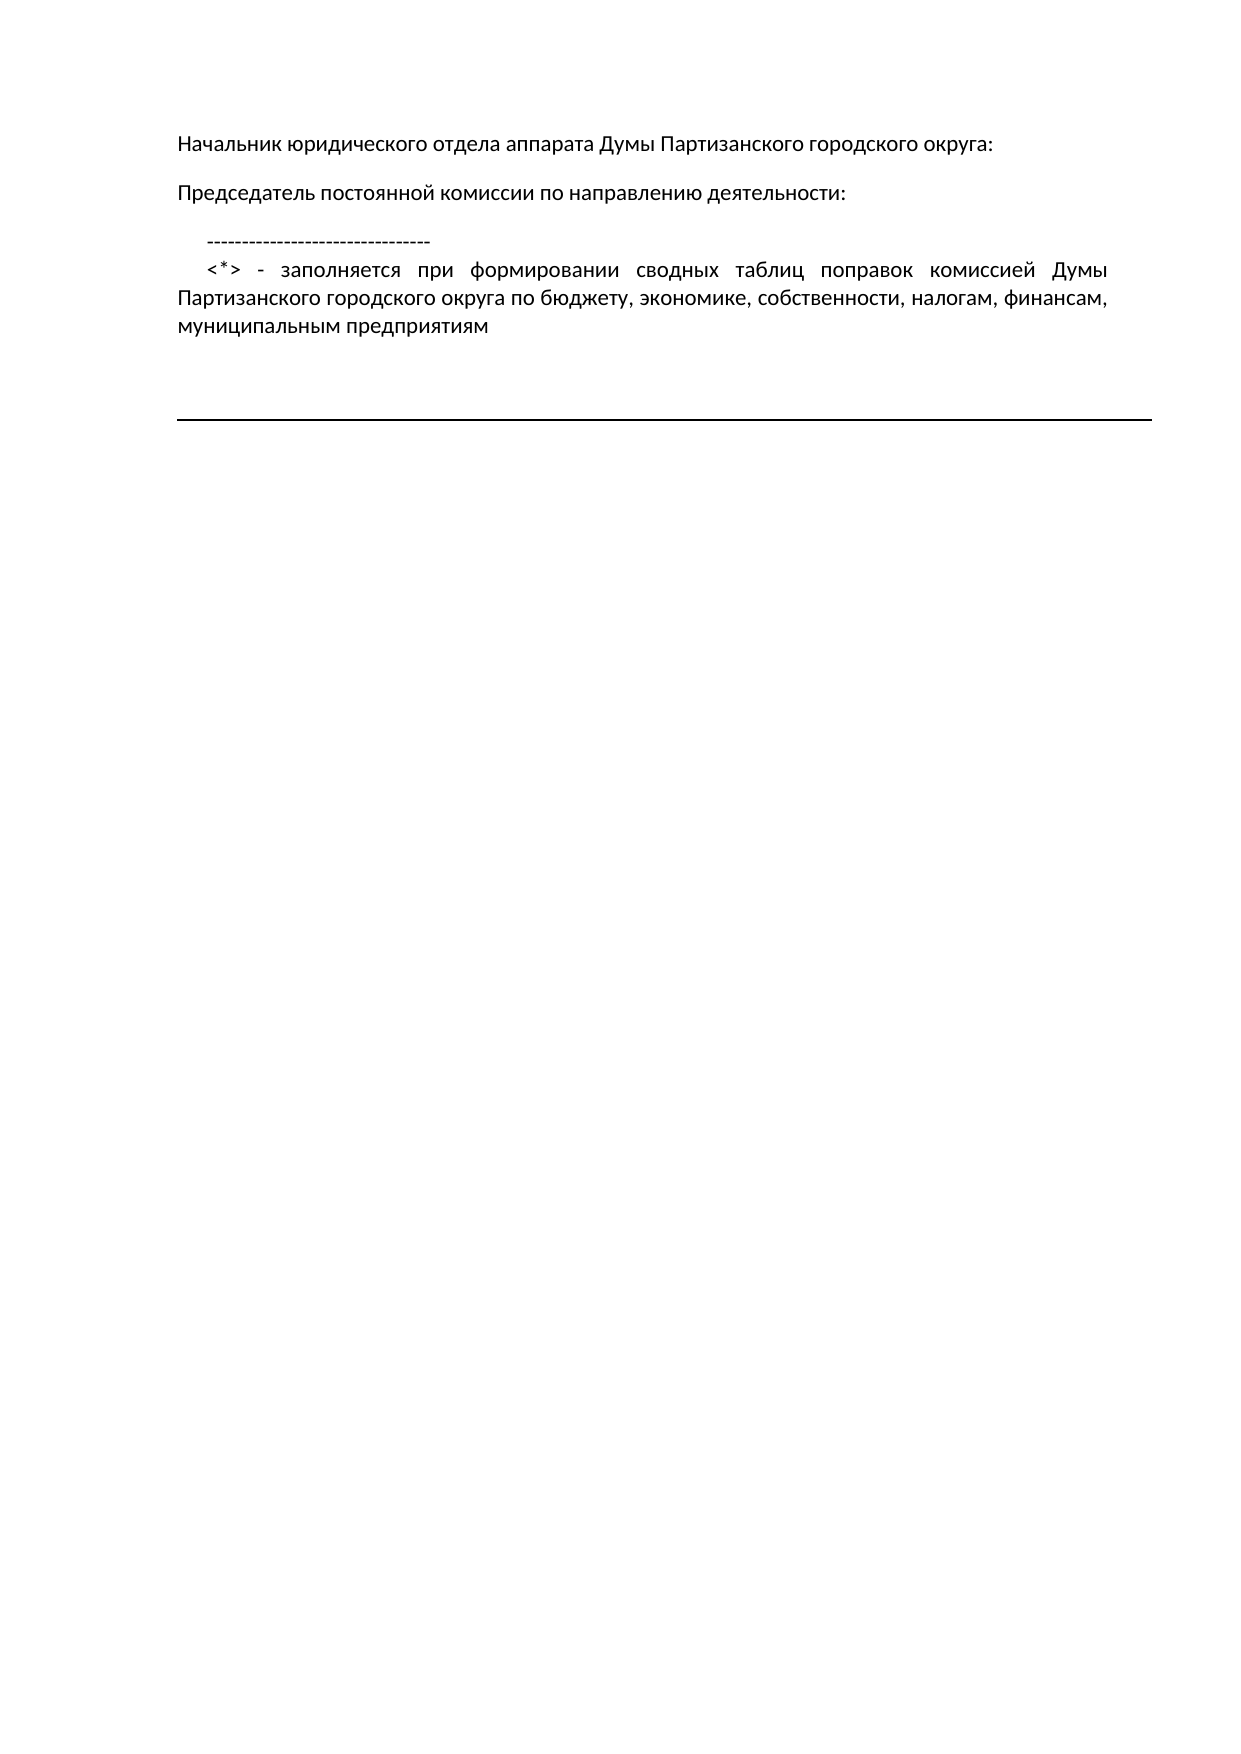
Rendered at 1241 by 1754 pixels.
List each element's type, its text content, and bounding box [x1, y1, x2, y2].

table_cell -------------------------------- <*> - заполняется при формировании сводных таблиц поправок комиссией Думы Партизанского городского округа по бюджету, экономике, собственности, налогам, финансам, муниципальным предприятиям [171, 217, 1116, 350]
table_cell Начальник юридического отдела аппарата Думы Партизанского городского округа: [171, 118, 1116, 167]
table_cell Председатель постоянной комиссии по направлению деятельности: [171, 168, 1116, 217]
